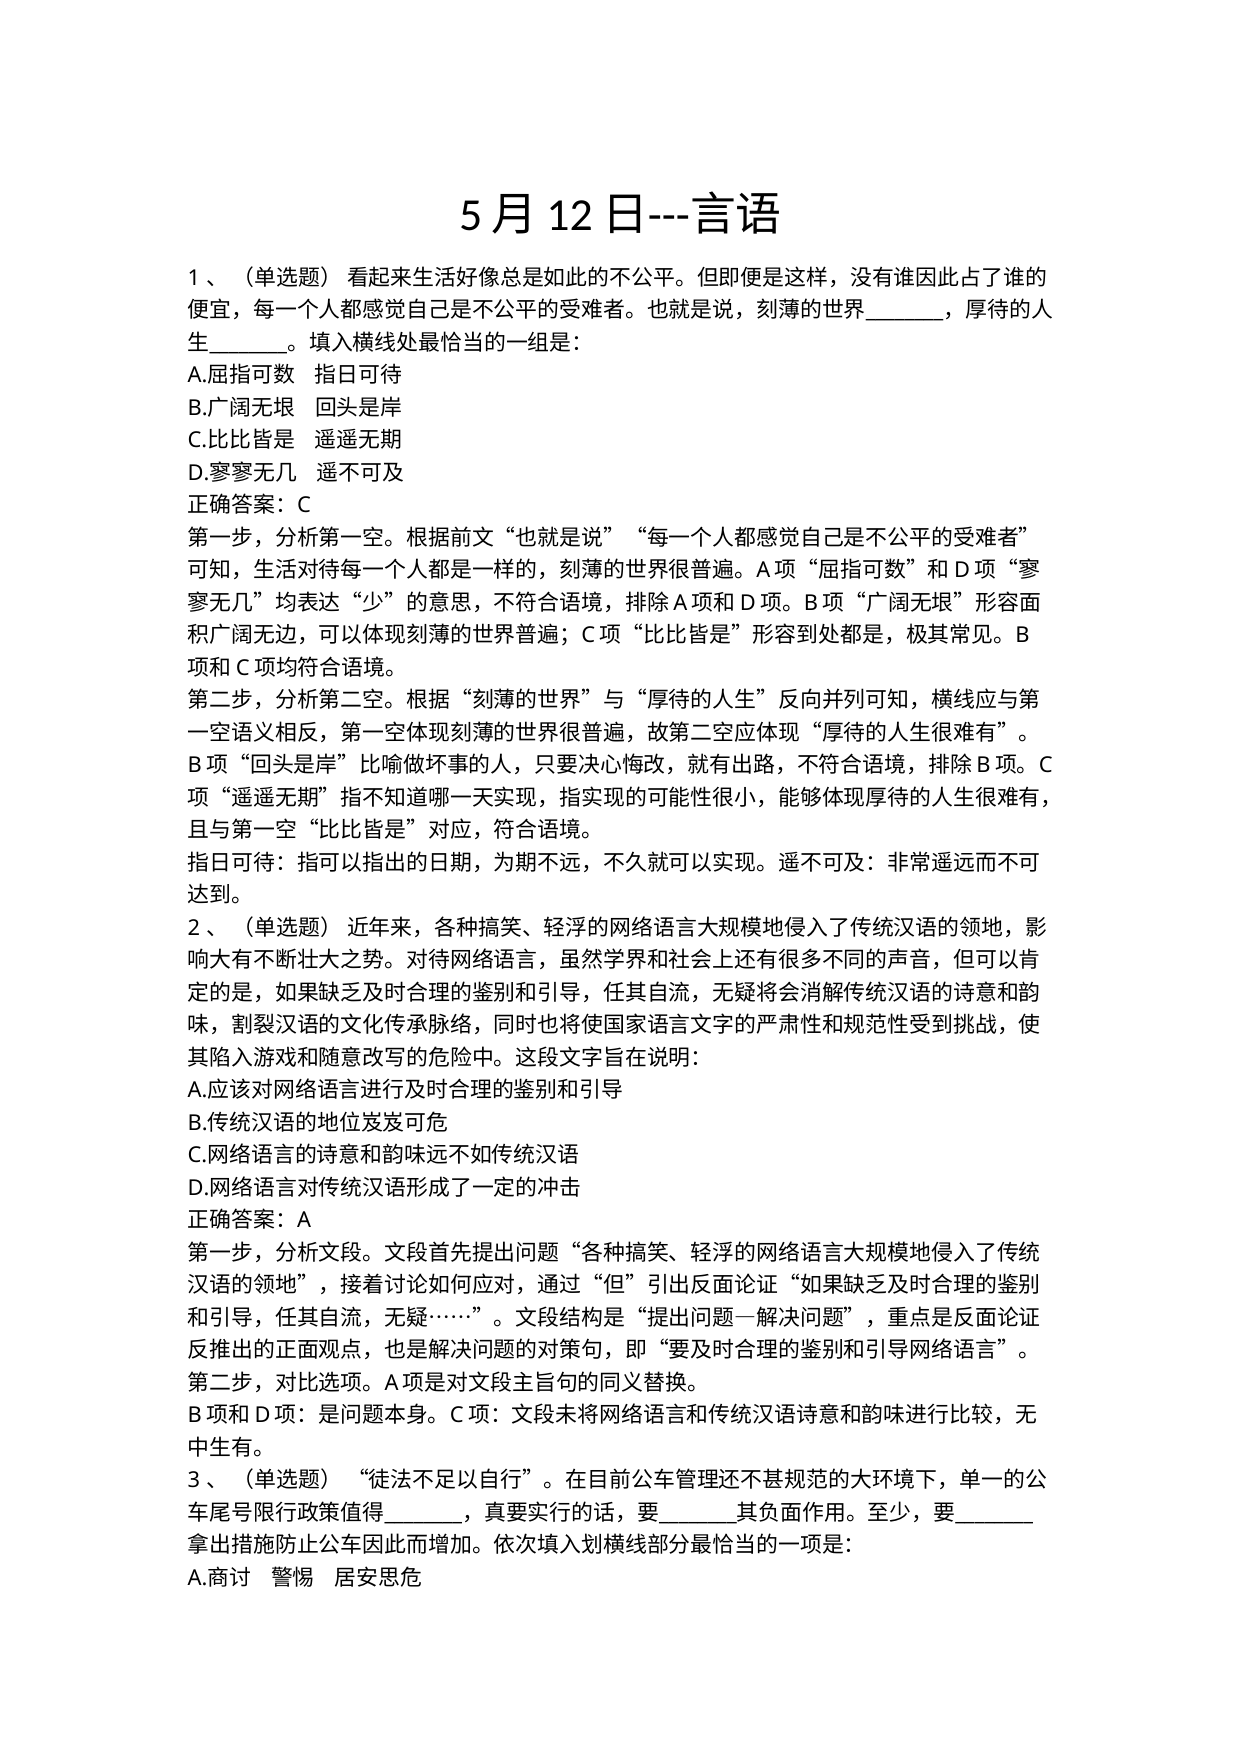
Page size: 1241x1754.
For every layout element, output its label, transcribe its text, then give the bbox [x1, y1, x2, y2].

text B项和D项：是问题本身。C项：文段未将网络语言和传统汉语诗意和韵味进行比较，无中生有。 [187, 1397, 1053, 1462]
text A.商讨 警惕 居安思危 [187, 1559, 1053, 1592]
text C.比比皆是 遥遥无期 [187, 422, 1053, 454]
text 第一步，分析第一空。根据前文“也就是说”“每一个人都感觉自己是不公平的受难者”可知，生活对待每一个人都是一样的，刻薄的世界很普遍。A项“屈指可数”和D项“寥寥无几”均表达“少”的意思，不符合语境，排除A项和D项。B项“广阔无垠”形容面积广阔无边，可以体现刻薄的世界普遍；C项“比比皆是”形容到处都是，极其常见。B项和C项均符合语境。 第二步，分析第二空。根据“刻薄的世界”与“厚待的人生”反向并列可知，横线应与第一空语义相反，第一空体现刻薄的世界很普遍，故第二空应体现“厚待的人生很难有”。B项“回头是岸”比喻做坏事的人，只要决心悔改，就有出路，不符合语境，排除B项。C项“遥遥无期”指不知道哪一天实现，指实现的可能性很小，能够体现厚待的人生很难有，且与第一空“比比皆是”对应，符合语境。 [187, 519, 1053, 844]
text 1 、 （单选题） 看起来生活好像总是如此的不公平。但即便是这样，没有谁因此占了谁的便宜，每一个人都感觉自己是不公平的受难者。也就是说，刻薄的世界________，厚待的人生________。填入横线处最恰当的一组是： [187, 259, 1053, 357]
text 5月12日---言语 [187, 162, 1053, 259]
text 第一步，分析文段。文段首先提出问题“各种搞笑、轻浮的网络语言大规模地侵入了传统汉语的领地”，接着讨论如何应对，通过“但”引出反面论证“如果缺乏及时合理的鉴别和引导，任其自流，无疑……”。文段结构是“提出问题—解决问题”，重点是反面论证反推出的正面观点，也是解决问题的对策句，即“要及时合理的鉴别和引导网络语言”。 第二步，对比选项。A项是对文段主旨句的同义替换。 [187, 1234, 1053, 1397]
text 正确答案：C [187, 487, 1053, 519]
text 正确答案：A [187, 1202, 1053, 1234]
text 2 、 （单选题） 近年来，各种搞笑、轻浮的网络语言大规模地侵入了传统汉语的领地，影响大有不断壮大之势。对待网络语言，虽然学界和社会上还有很多不同的声音，但可以肯定的是，如果缺乏及时合理的鉴别和引导，任其自流，无疑将会消解传统汉语的诗意和韵味，割裂汉语的文化传承脉络，同时也将使国家语言文字的严肃性和规范性受到挑战，使其陷入游戏和随意改写的危险中。这段文字旨在说明： [187, 909, 1053, 1072]
text D.网络语言对传统汉语形成了一定的冲击 [187, 1169, 1053, 1202]
text 指日可待：指可以指出的日期，为期不远，不久就可以实现。遥不可及：非常遥远而不可达到。 [187, 844, 1053, 909]
text C.网络语言的诗意和韵味远不如传统汉语 [187, 1137, 1053, 1169]
text 3 、 （单选题） “徒法不足以自行”。在目前公车管理还不甚规范的大环境下，单一的公车尾号限行政策值得________，真要实行的话，要________其负面作用。至少，要________拿出措施防止公车因此而增加。依次填入划横线部分最恰当的一项是： [187, 1462, 1053, 1559]
text B.传统汉语的地位岌岌可危 [187, 1104, 1053, 1137]
text A.应该对网络语言进行及时合理的鉴别和引导 [187, 1072, 1053, 1104]
text D.寥寥无几 遥不可及 [187, 454, 1053, 487]
text B.广阔无垠 回头是岸 [187, 389, 1053, 422]
text A.屈指可数 指日可待 [187, 357, 1053, 389]
